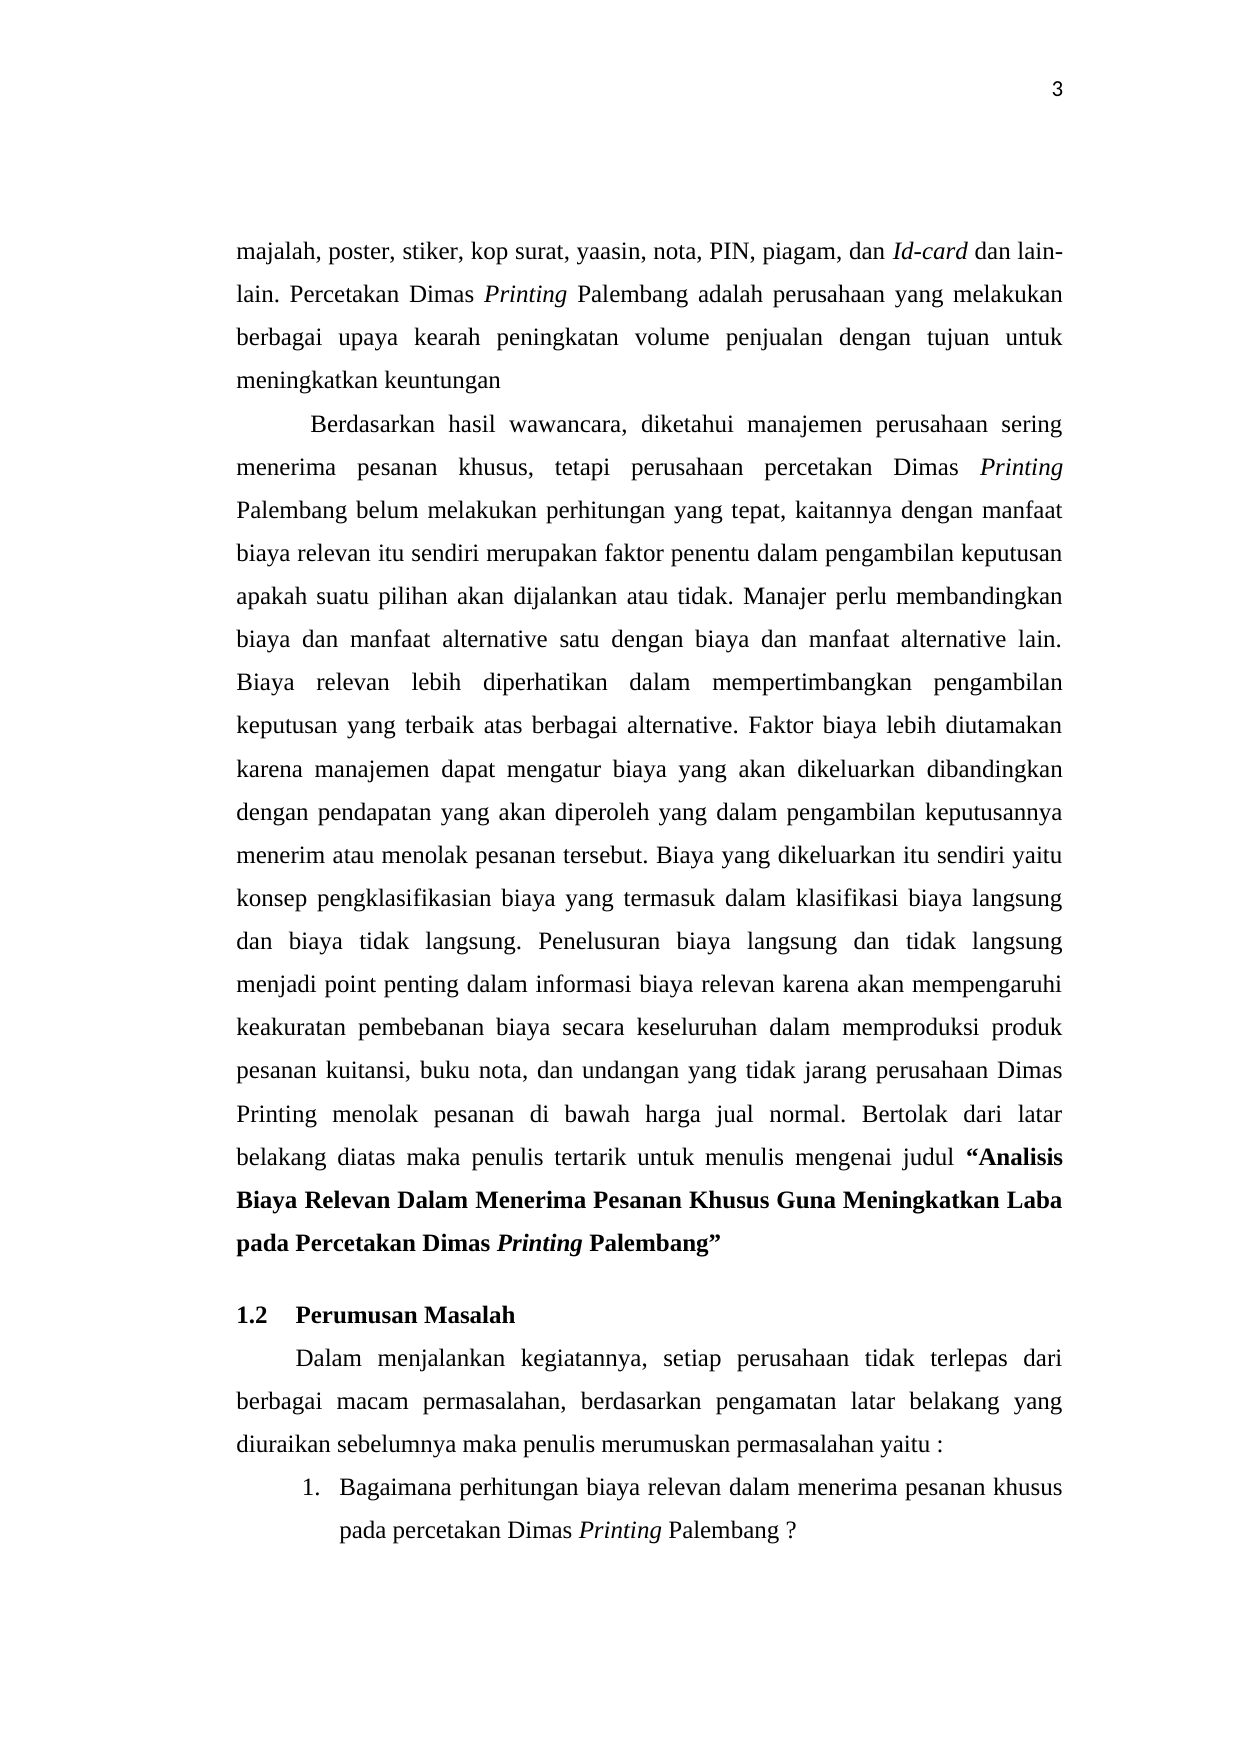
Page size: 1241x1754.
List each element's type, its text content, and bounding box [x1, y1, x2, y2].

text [236, 236, 1063, 394]
list Berdasarkan hasil wawancara, diketahui manajemen perusahaan sering menerima pesanan khusus, tetapi perusahaan percetakan Dimas Printing Palembang belum melakukan perhitungan yang tepat, kaitannya dengan manfaat biaya relevan itu sendiri merupakan faktor penentu dalam pengambilan keputusan apakah suatu pilihan akan dijalankan atau tidak. Manajer perlu membandingkan biaya dan manfaat alternative satu dengan biaya dan manfaat alternative lain. Biaya relevan lebih diperhatikan dalam mempertimbangkan pengambilan keputusan yang terbaik atas berbagai alternative. Faktor biaya lebih diutamakan karena manajemen dapat mengatur biaya yang akan dikeluarkan dibandingkan dengan pendapatan yang akan diperoleh yang dalam pengambilan keputusannya menerim atau menolak pesanan tersebut. Biaya yang dikeluarkan itu sendiri yaitu konsep pengklasifikasian biaya yang termasuk dalam klasifikasi biaya langsung dan biaya tidak langsung. Penelusuran biaya langsung dan tidak langsung menjadi point penting dalam informasi biaya relevan karena akan mempengaruhi keakuratan pembebanan biaya secara keseluruhan dalam memproduksi produk pesanan kuitansi, buku nota, dan undangan yang tidak jarang perusahaan Dimas Printing menolak pesanan di bawah harga jual normal. Bertolak dari latar belakang diatas maka penulis tertarik untuk menulis mengenai judul “Analisis Biaya Relevan Dalam Menerima Pesanan Khusus Guna Meningkatkan Laba pada Percetakan Dimas Printing Palembang” [236, 409, 1063, 1257]
list Dalam menjalankan kegiatannya, setiap perusahaan tidak terlepas dari berbagai macam permasalahan, berdasarkan pengamatan latar belakang yang diuraikan sebelumnya maka penulis merumuskan permasalahan yaitu : [236, 1343, 1063, 1458]
list Bagaimana perhitungan biaya relevan dalam menerima pesanan khusus pada percetakan Dimas Printing Palembang ? [302, 1472, 1063, 1544]
list Perumusan Masalah [236, 1300, 1063, 1329]
